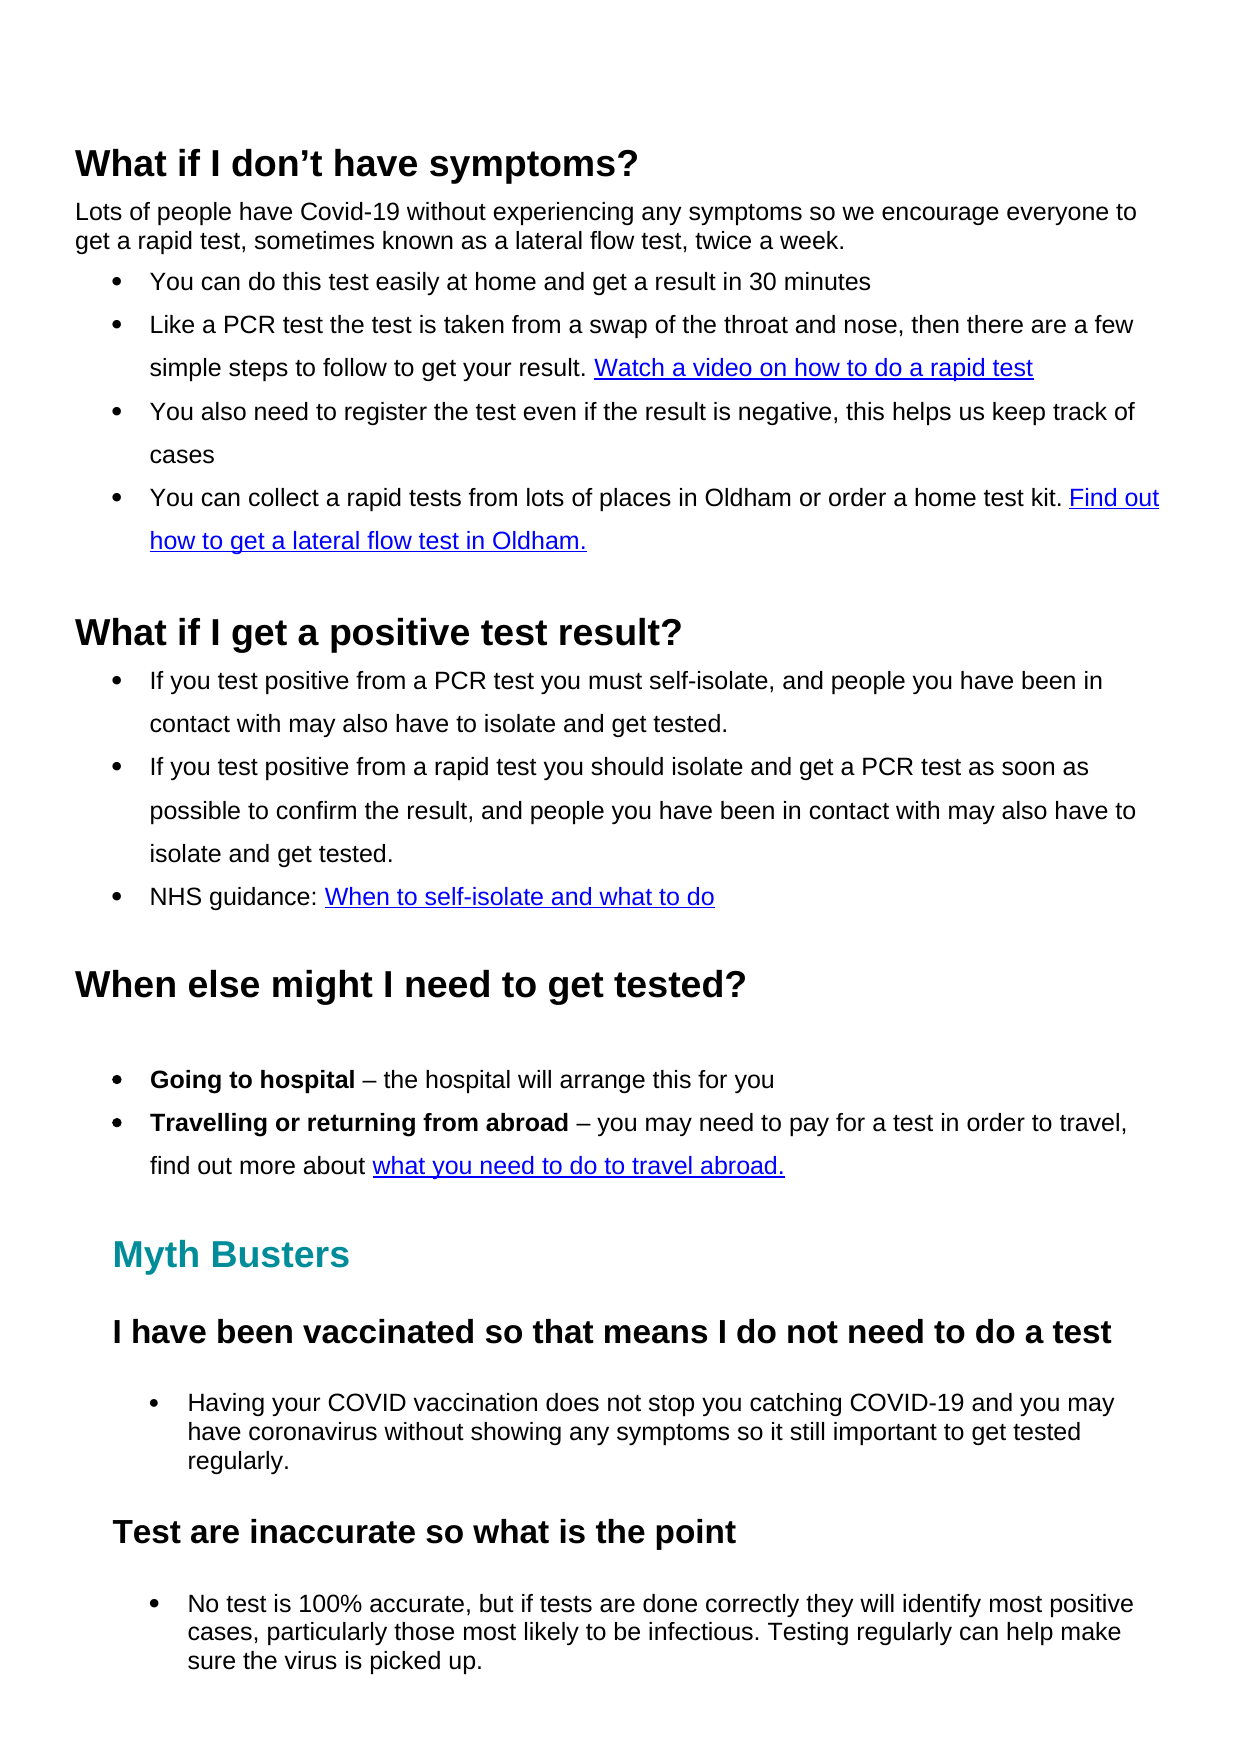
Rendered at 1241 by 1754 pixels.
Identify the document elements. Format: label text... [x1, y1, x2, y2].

text Myth Busters [112, 1232, 1165, 1275]
text I have been vaccinated so that means I do not need to do a test [112, 1312, 1165, 1351]
list If you test positive from a rapid test you should isolate and get a PCR test as soon as possible to confirm the result, and people you have been in contact with may also have to isolate and get tested. [112, 752, 1165, 867]
list Having your COVID vaccination does not stop you catching COVID-19 and you may have coronavirus without showing any symptoms so it still important to get tested regularly. [150, 1388, 1165, 1475]
list Like a PCR test the test is taken from a swap of the throat and nose, then there are a few simple steps to follow to get your result. Watch a video on how to do a rapid test [112, 310, 1165, 382]
list Going to hospital – the hospital will arrange this for you [112, 1065, 1165, 1094]
text What if I don’t have symptoms? [75, 141, 1165, 184]
list Travelling or returning from abroad – you may need to pay for a test in order to travel, find out more about what you need to do to travel abroad. [112, 1108, 1165, 1180]
text What if I get a positive test result? [75, 610, 1165, 653]
text Lots of people have Covid-19 without experiencing any symptoms so we encourage everyone to get a rapid test, sometimes known as a lateral flow test, twice a week. [75, 197, 1165, 254]
list You can collect a rapid tests from lots of places in Oldham or order a home test kit. Find out how to get a lateral flow test in Oldham. [112, 483, 1165, 555]
list You can do this test easily at home and get a result in 30 minutes [112, 267, 1165, 296]
list If you test positive from a PCR test you must self-isolate, and people you have been in contact with may also have to isolate and get tested. [112, 666, 1165, 738]
text When else might I need to get tested? [75, 963, 1165, 1006]
list You also need to register the test even if the result is negative, this helps us keep track of cases [112, 396, 1165, 468]
list No test is 100% accurate, but if tests are done correctly they will identify most positive cases, particularly those most likely to be infectious. Testing regularly can help make sure the virus is picked up. [150, 1588, 1165, 1675]
list NHS guidance: When to self-isolate and what to do [112, 882, 1165, 911]
text Test are inaccurate so what is the point [112, 1513, 1165, 1551]
